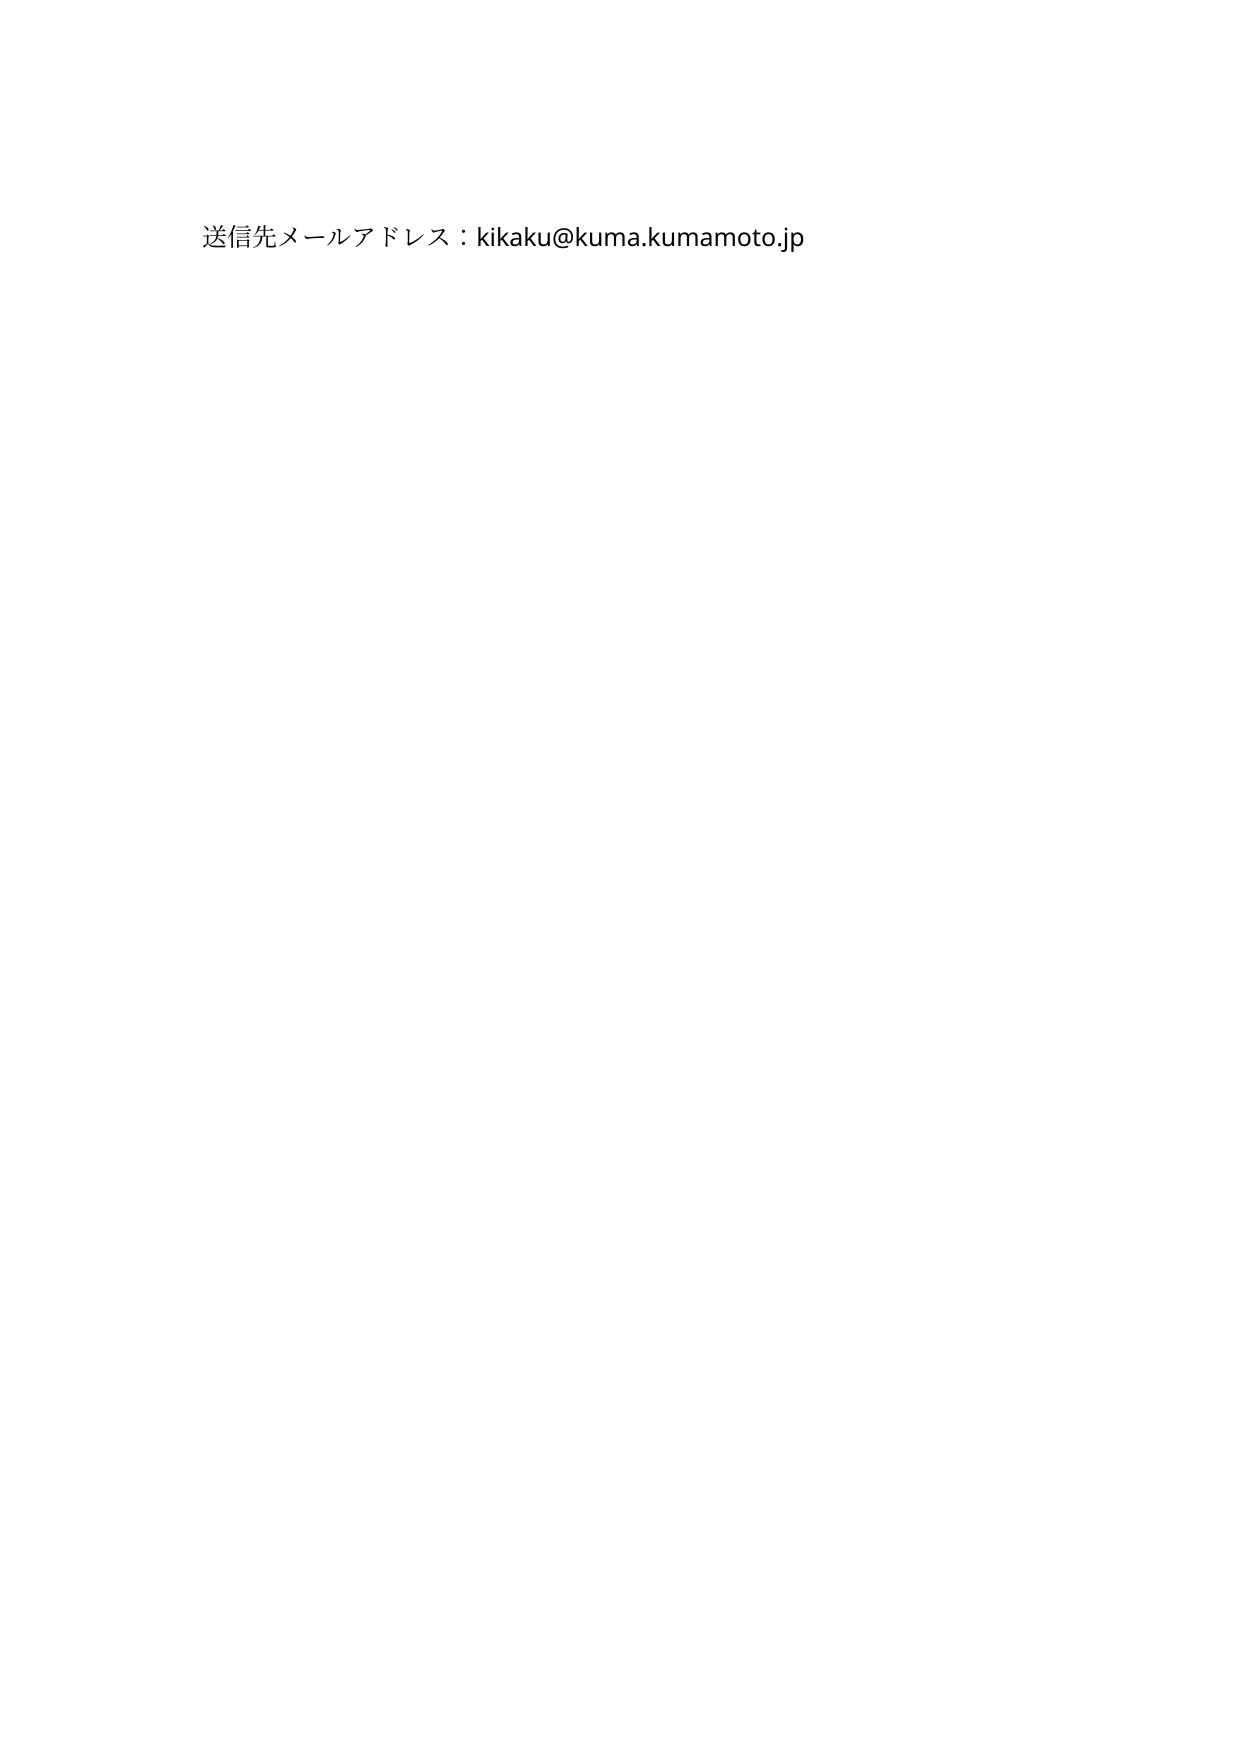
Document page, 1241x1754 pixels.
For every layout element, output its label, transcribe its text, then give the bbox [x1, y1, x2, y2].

text 送信先メールアドレス：kikaku@kuma.kumamoto.jp [177, 217, 1063, 254]
